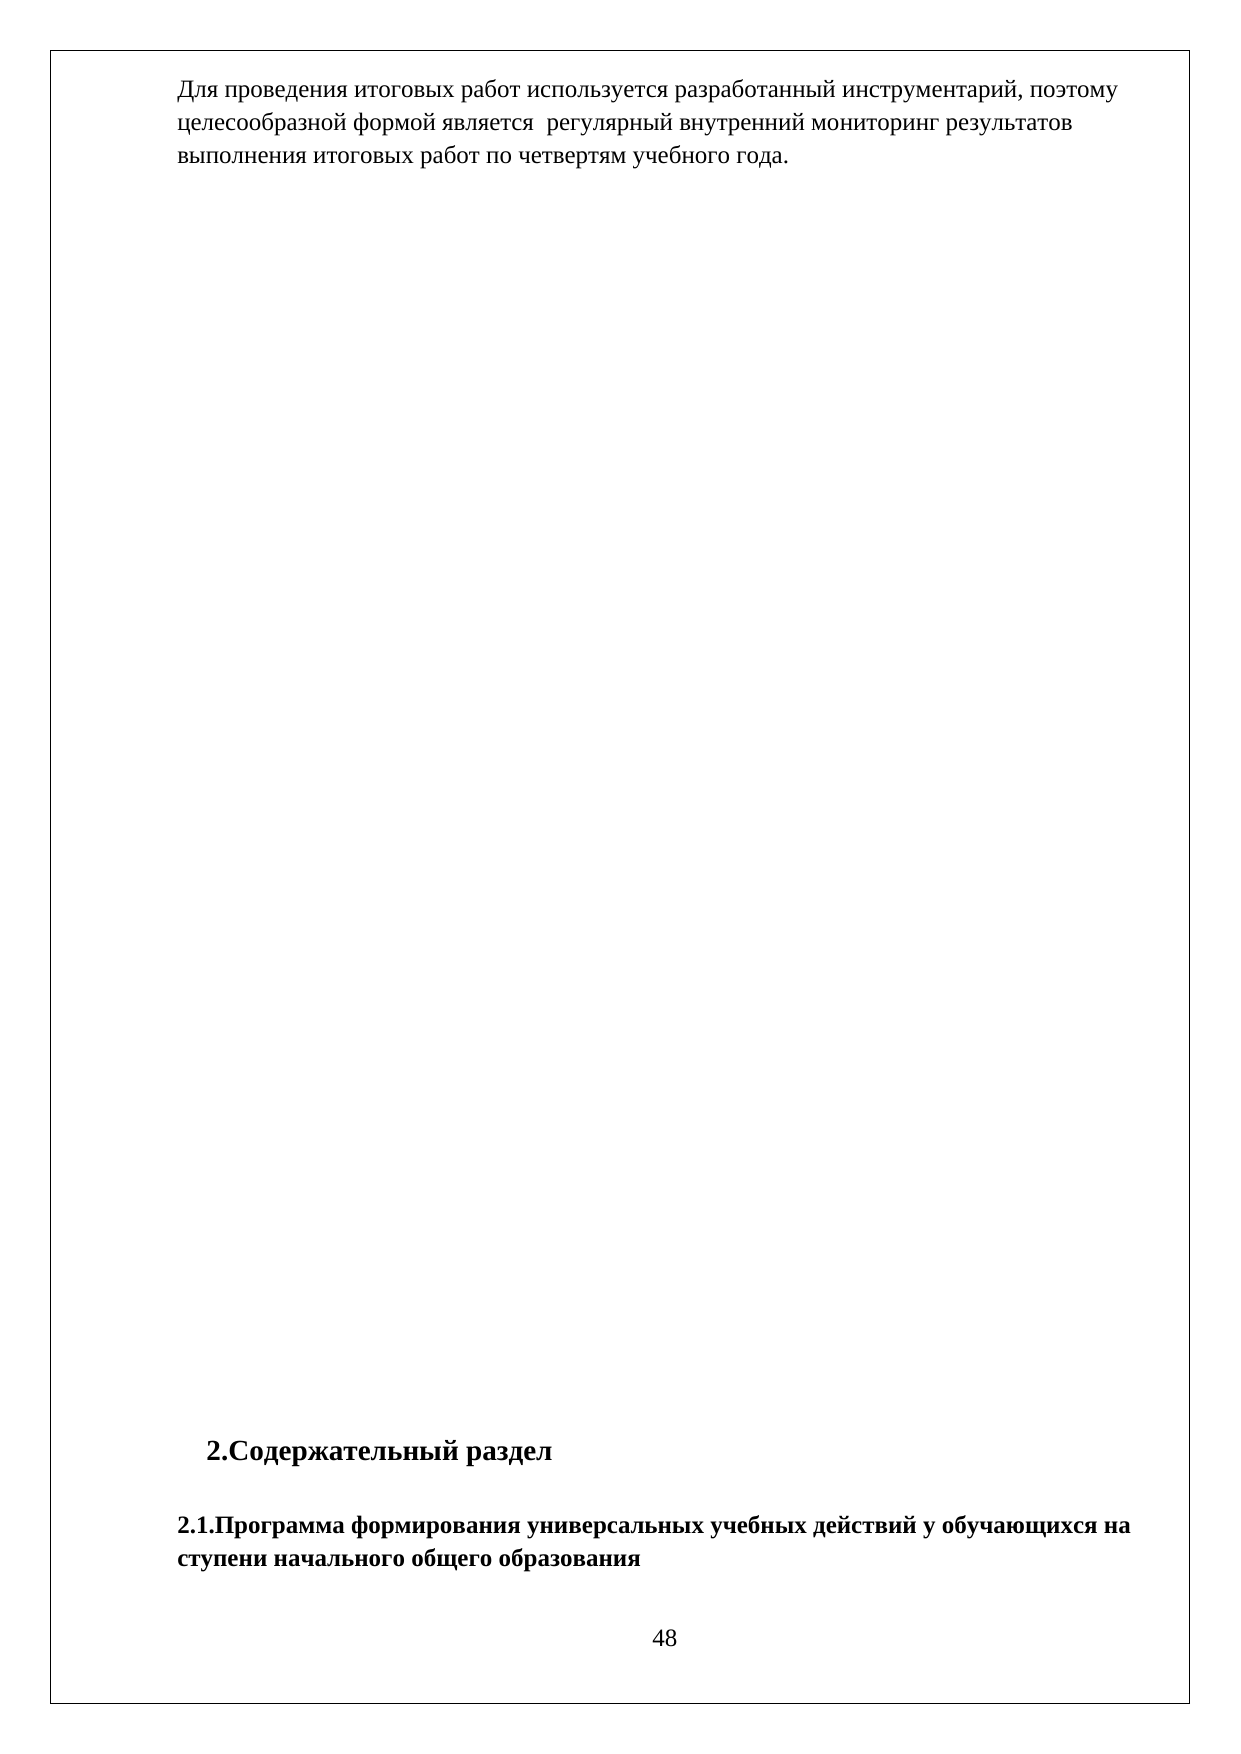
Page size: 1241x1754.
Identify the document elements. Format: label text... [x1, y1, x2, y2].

text 2.Содержательный раздел [177, 1433, 1152, 1466]
text Для проведения итоговых работ используется разработанный инструментарий, поэтому целесообразной формой является регулярный внутренний мониторинг результатов выполнения итоговых работ по четвертям учебного года. [177, 74, 1152, 169]
text 2.1.Программа формирования универсальных учебных действий у обучающихся на ступени начального общего образования [177, 1510, 1152, 1572]
